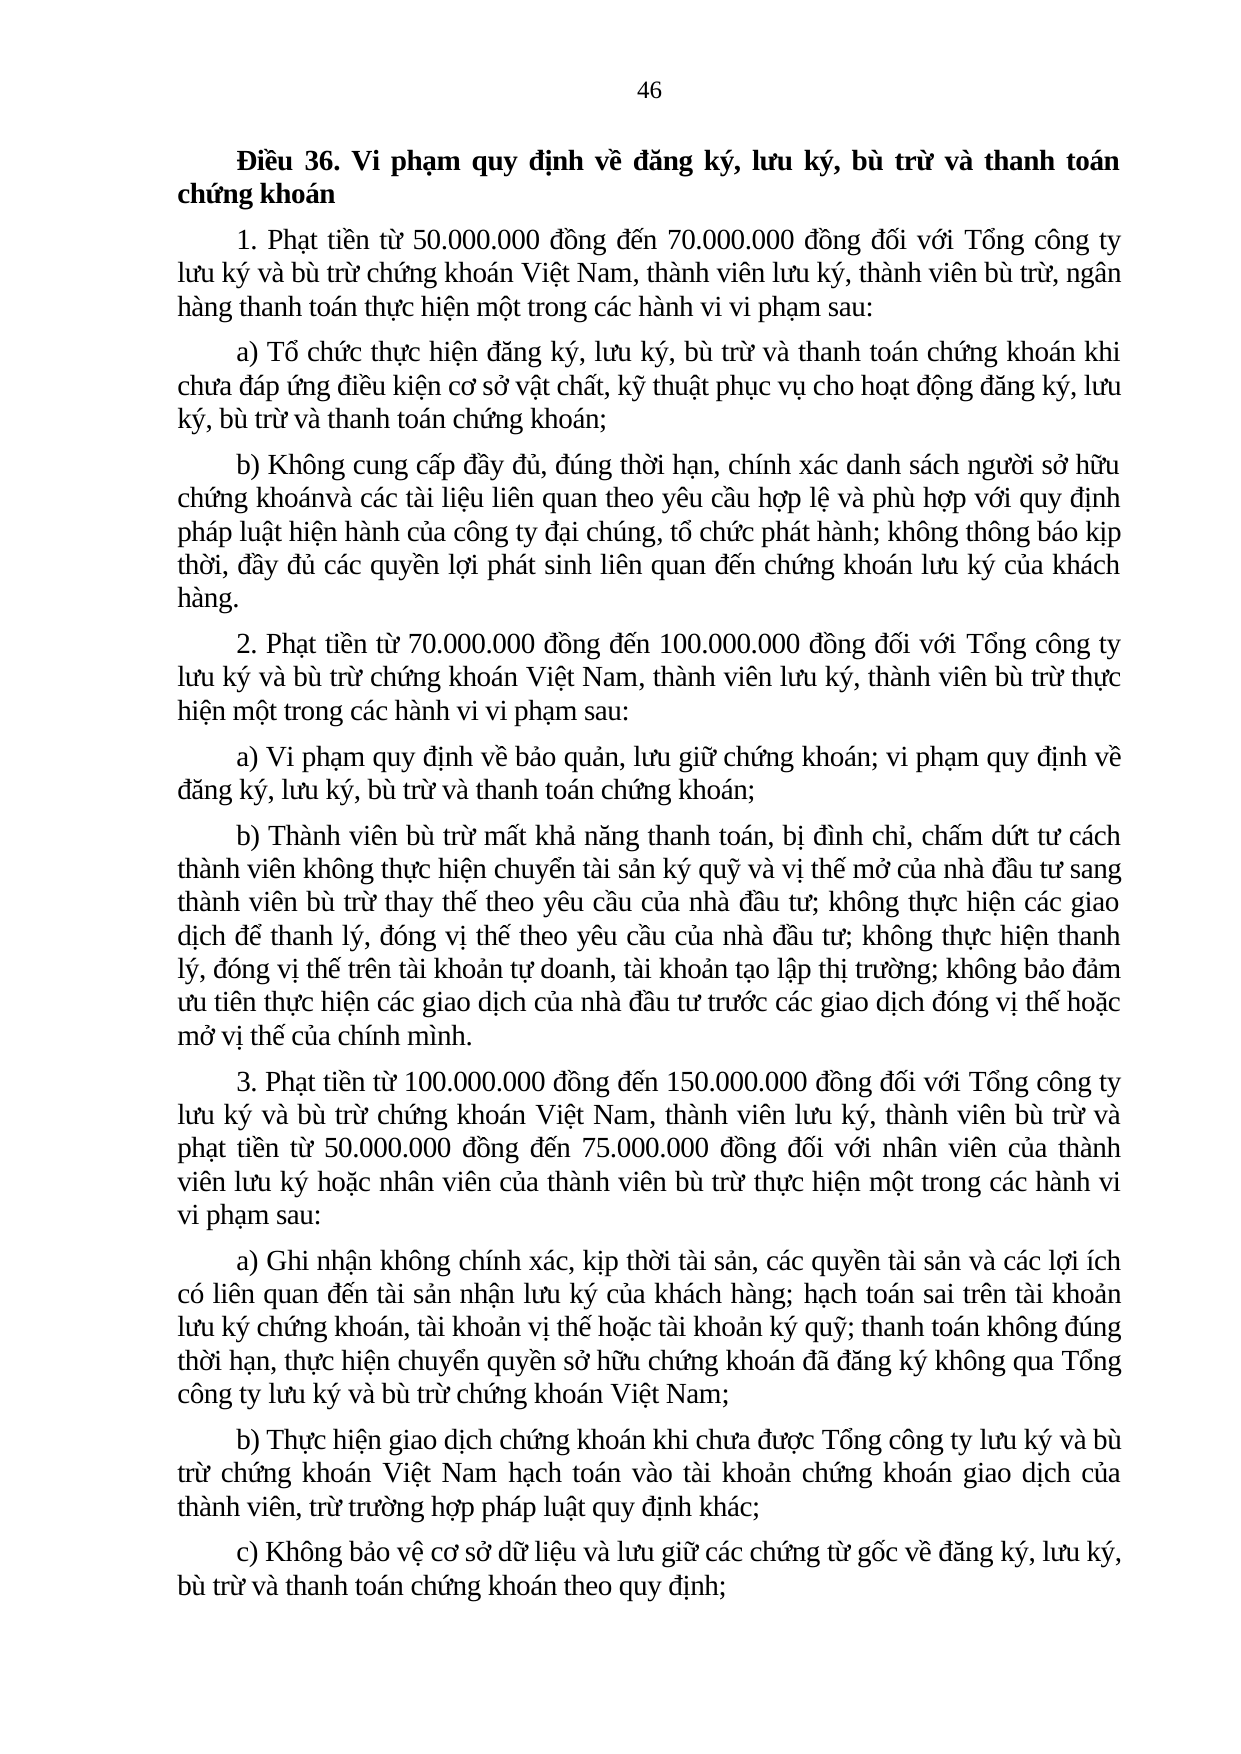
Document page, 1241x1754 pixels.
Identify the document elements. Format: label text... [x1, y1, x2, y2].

text a) Ghi nhận không chính xác, kịp thời tài sản, các quyền tài sản và các lợi ích có liên quan đến tài sản nhận lưu ký của khách hàng; hạch toán sai trên tài khoản lưu ký chứng khoán, tài khoản vị thế hoặc tài khoản ký quỹ; thanh toán không đúng thời hạn, thực hiện chuyển quyền sở hữu chứng khoán đã đăng ký không qua Tổng công ty lưu ký và bù trừ chứng khoán Việt Nam; [177, 1243, 1122, 1410]
text 3. Phạt tiền từ 100.000.000 đồng đến 150.000.000 đồng đối với Tổng công ty lưu ký và bù trừ chứng khoán Việt Nam, thành viên lưu ký, thành viên bù trừ và phạt tiền từ 50.000.000 đồng đến 75.000.000 đồng đối với nhân viên của thành viên lưu ký hoặc nhân viên của thành viên bù trừ thực hiện một trong các hành vi vi phạm sau: [177, 1064, 1122, 1231]
text 1. Phạt tiền từ 50.000.000 đồng đến 70.000.000 đồng đối với Tổng công ty lưu ký và bù trừ chứng khoán Việt Nam, thành viên lưu ký, thành viên bù trừ, ngân hàng thanh toán thực hiện một trong các hành vi vi phạm sau: [177, 223, 1122, 323]
text b) Không cung cấp đầy đủ, đúng thời hạn, chính xác danh sách người sở hữu chứng khoánvà các tài liệu liên quan theo yêu cầu hợp lệ và phù hợp với quy định pháp luật hiện hành của công ty đại chúng, tổ chức phát hành; không thông báo kịp thời, đầy đủ các quyền lợi phát sinh liên quan đến chứng khoán lưu ký của khách hàng. [177, 448, 1122, 614]
text Điều 36. Vi phạm quy định về đăng ký, lưu ký, bù trừ và thanh toán chứng khoán [177, 143, 1122, 210]
text 2. Phạt tiền từ 70.000.000 đồng đến 100.000.000 đồng đối với Tổng công ty lưu ký và bù trừ chứng khoán Việt Nam, thành viên lưu ký, thành viên bù trừ thực hiện một trong các hành vi vi phạm sau: [177, 627, 1122, 727]
text b) Thành viên bù trừ mất khả năng thanh toán, bị đình chỉ, chấm dứt tư cách thành viên không thực hiện chuyển tài sản ký quỹ và vị thế mở của nhà đầu tư sang thành viên bù trừ thay thế theo yêu cầu của nhà đầu tư; không thực hiện các giao dịch để thanh lý, đóng vị thế theo yêu cầu của nhà đầu tư; không thực hiện thanh lý, đóng vị thế trên tài khoản tự doanh, tài khoản tạo lập thị trường; không bảo đảm ưu tiên thực hiện các giao dịch của nhà đầu tư trước các giao dịch đóng vị thế hoặc mở vị thế của chính mình. [177, 818, 1122, 1052]
text a) Tổ chức thực hiện đăng ký, lưu ký, bù trừ và thanh toán chứng khoán khi chưa đáp ứng điều kiện cơ sở vật chất, kỹ thuật phục vụ cho hoạt động đăng ký, lưu ký, bù trừ và thanh toán chứng khoán; [177, 335, 1122, 435]
text a) Vi phạm quy định về bảo quản, lưu giữ chứng khoán; vi phạm quy định về đăng ký, lưu ký, bù trừ và thanh toán chứng khoán; [177, 739, 1122, 806]
text b) Thực hiện giao dịch chứng khoán khi chưa được Tổng công ty lưu ký và bù trừ chứng khoán Việt Nam hạch toán vào tài khoản chứng khoán giao dịch của thành viên, trừ trường hợp pháp luật quy định khác; [177, 1423, 1122, 1523]
text c) Không bảo vệ cơ sở dữ liệu và lưu giữ các chứng từ gốc về đăng ký, lưu ký, bù trừ và thanh toán chứng khoán theo quy định; [177, 1535, 1122, 1602]
